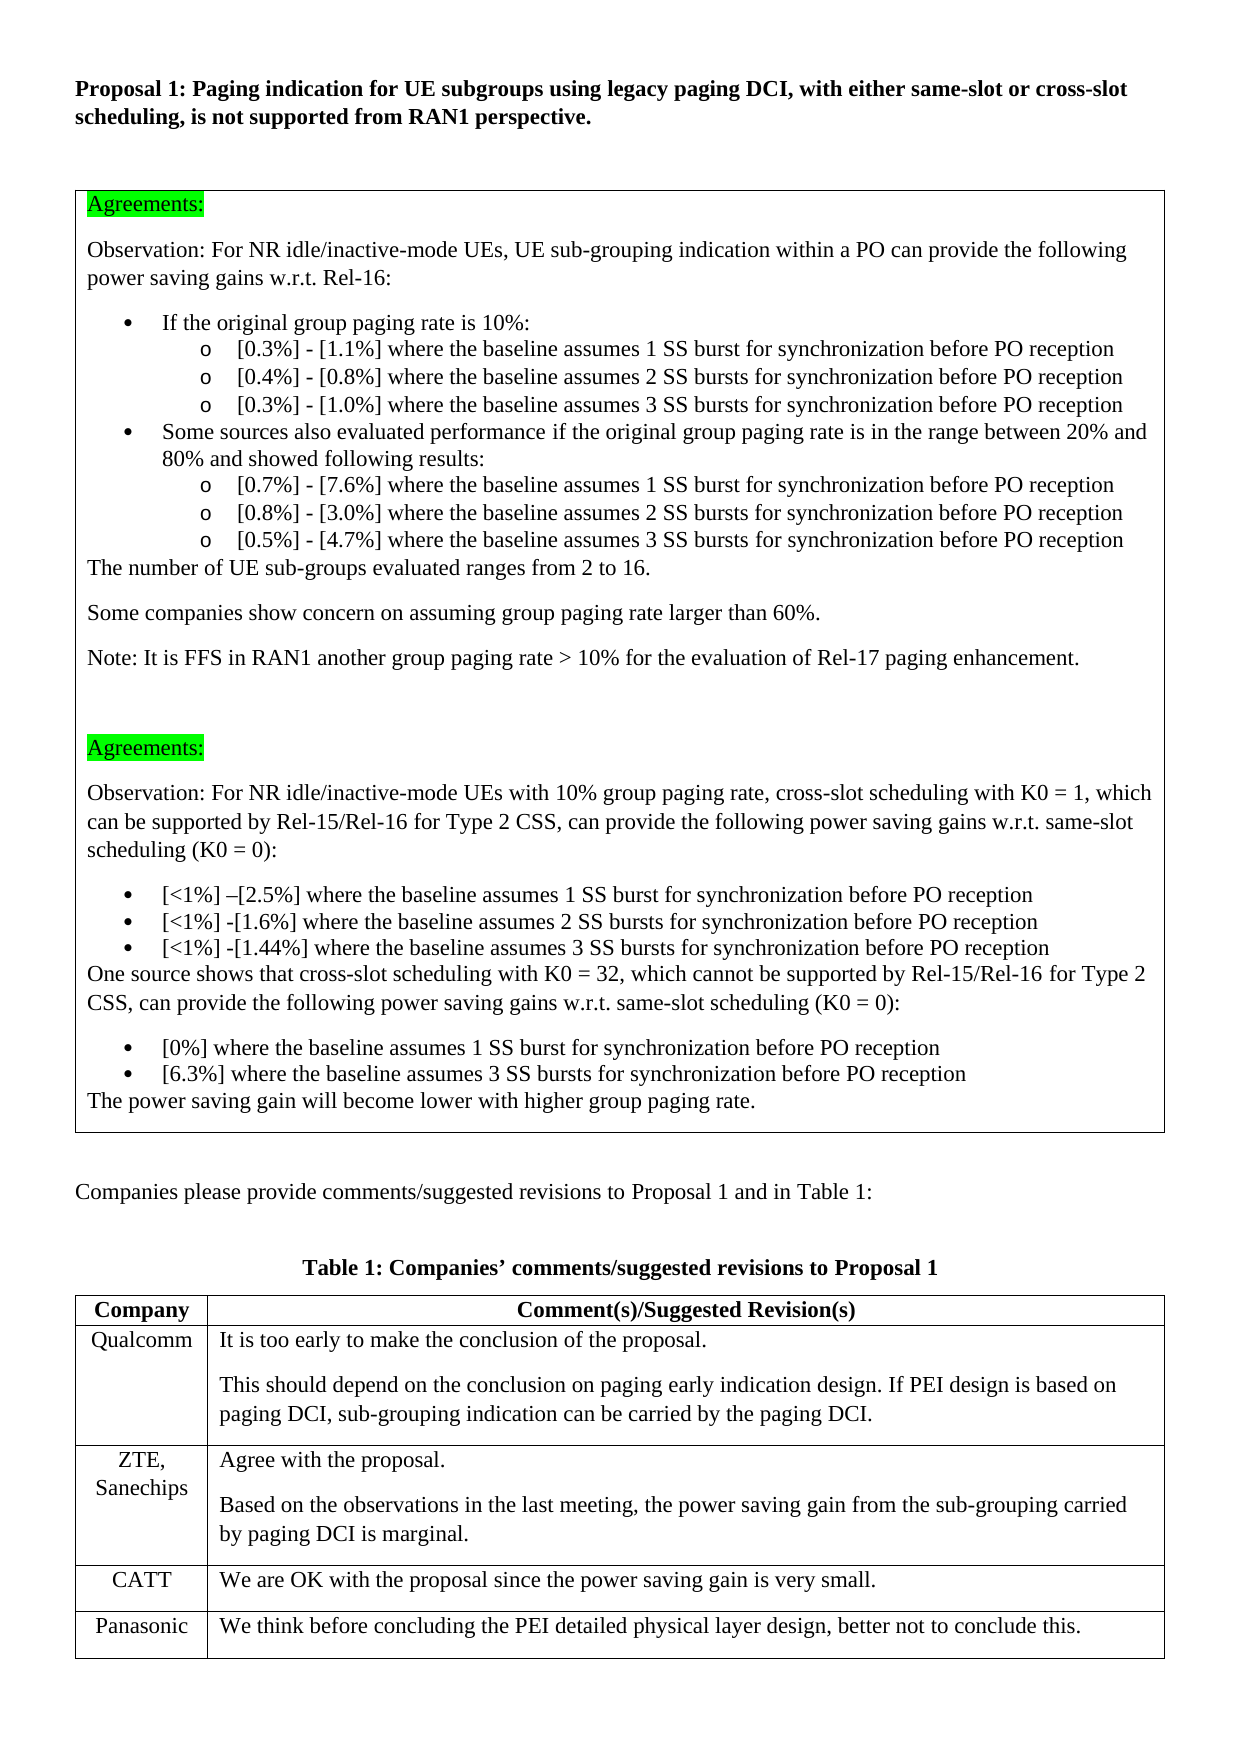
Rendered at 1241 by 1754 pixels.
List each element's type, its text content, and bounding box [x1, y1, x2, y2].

table_cell We are OK with the proposal since the power saving gain is very small. [208, 1566, 1164, 1611]
table_cell Agree with the proposal. Based on the observations in the last meeting, the power saving gain from the sub-grouping carried by paging DCI is marginal. [208, 1446, 1164, 1565]
text Proposal 1: Paging indication for UE subgroups using legacy paging DCI, with either same-slot or cross-slot scheduling, is not supported from RAN1 perspective. [75, 75, 1165, 130]
table_cell CATT [76, 1566, 207, 1611]
table_cell It is too early to make the conclusion of the proposal. This should depend on the conclusion on paging early indication design. If PEI design is based on paging DCI, sub-grouping indication can be carried by the paging DCI. [208, 1326, 1164, 1445]
text Table 1: Companies’ comments/suggested revisions to Proposal 1 [75, 1254, 1165, 1281]
table_cell ZTE, Sanechips [76, 1446, 207, 1565]
table_header Comment(s)/Suggested Revision(s) [208, 1296, 1164, 1325]
table_header Company [76, 1296, 207, 1325]
text Companies please provide comments/suggested revisions to Proposal 1 and in Table 1: [75, 1178, 1165, 1236]
table_cell Panasonic [76, 1612, 207, 1658]
table_header Agreements: Observation: For NR idle/inactive-mode UEs, UE sub-grouping indication within a PO can provide the following power saving gains w.r.t. Rel-16: If the original group paging rate is 10%: [0.3%] - [1.1%] where the baseline assumes 1 SS burst for synchronization before PO reception [0.4%] - [0.8%] where the baseline assumes 2 SS bursts for synchronization before PO reception [0.3%] - [1.0%] where the baseline assumes 3 SS bursts for synchronization before PO reception Some sources also evaluated performance if the original group paging rate is in the range between 20% and 80% and showed following results: [0.7%] - [7.6%] where the baseline assumes 1 SS burst for synchronization before PO reception [0.8%] - [3.0%] where the baseline assumes 2 SS bursts for synchronization before PO reception [0.5%] - [4.7%] where the baseline assumes 3 SS bursts for synchronization before PO reception The number of UE sub-groups evaluated ranges from 2 to 16. Some companies show concern on assuming group paging rate larger than 60%. Note: It is FFS in RAN1 another group paging rate > 10% for the evaluation of Rel-17 paging enhancement. Agreements: Observation: For NR idle/inactive-mode UEs with 10% group paging rate, cross-slot scheduling with K0 = 1, which can be supported by Rel-15/Rel-16 for Type 2 CSS, can provide the following power saving gains w.r.t. same-slot scheduling (K0 = 0): [<1%] –[2.5%] where the baseline assumes 1 SS burst for synchronization before PO reception [<1%] -[1.6%] where the baseline assumes 2 SS bursts for synchronization before PO reception [<1%] -[1.44%] where the baseline assumes 3 SS bursts for synchronization before PO reception One source shows that cross-slot scheduling with K0 = 32, which cannot be supported by Rel-15/Rel-16 for Type 2 CSS, can provide the following power saving gains w.r.t. same-slot scheduling (K0 = 0): [0%] where the baseline assumes 1 SS burst for synchronization before PO reception [6.3%] where the baseline assumes 3 SS bursts for synchronization before PO reception The power saving gain will become lower with higher group paging rate. [76, 191, 1164, 1132]
table_cell Qualcomm [76, 1326, 207, 1445]
table_cell We think before concluding the PEI detailed physical layer design, better not to conclude this. [208, 1612, 1164, 1658]
